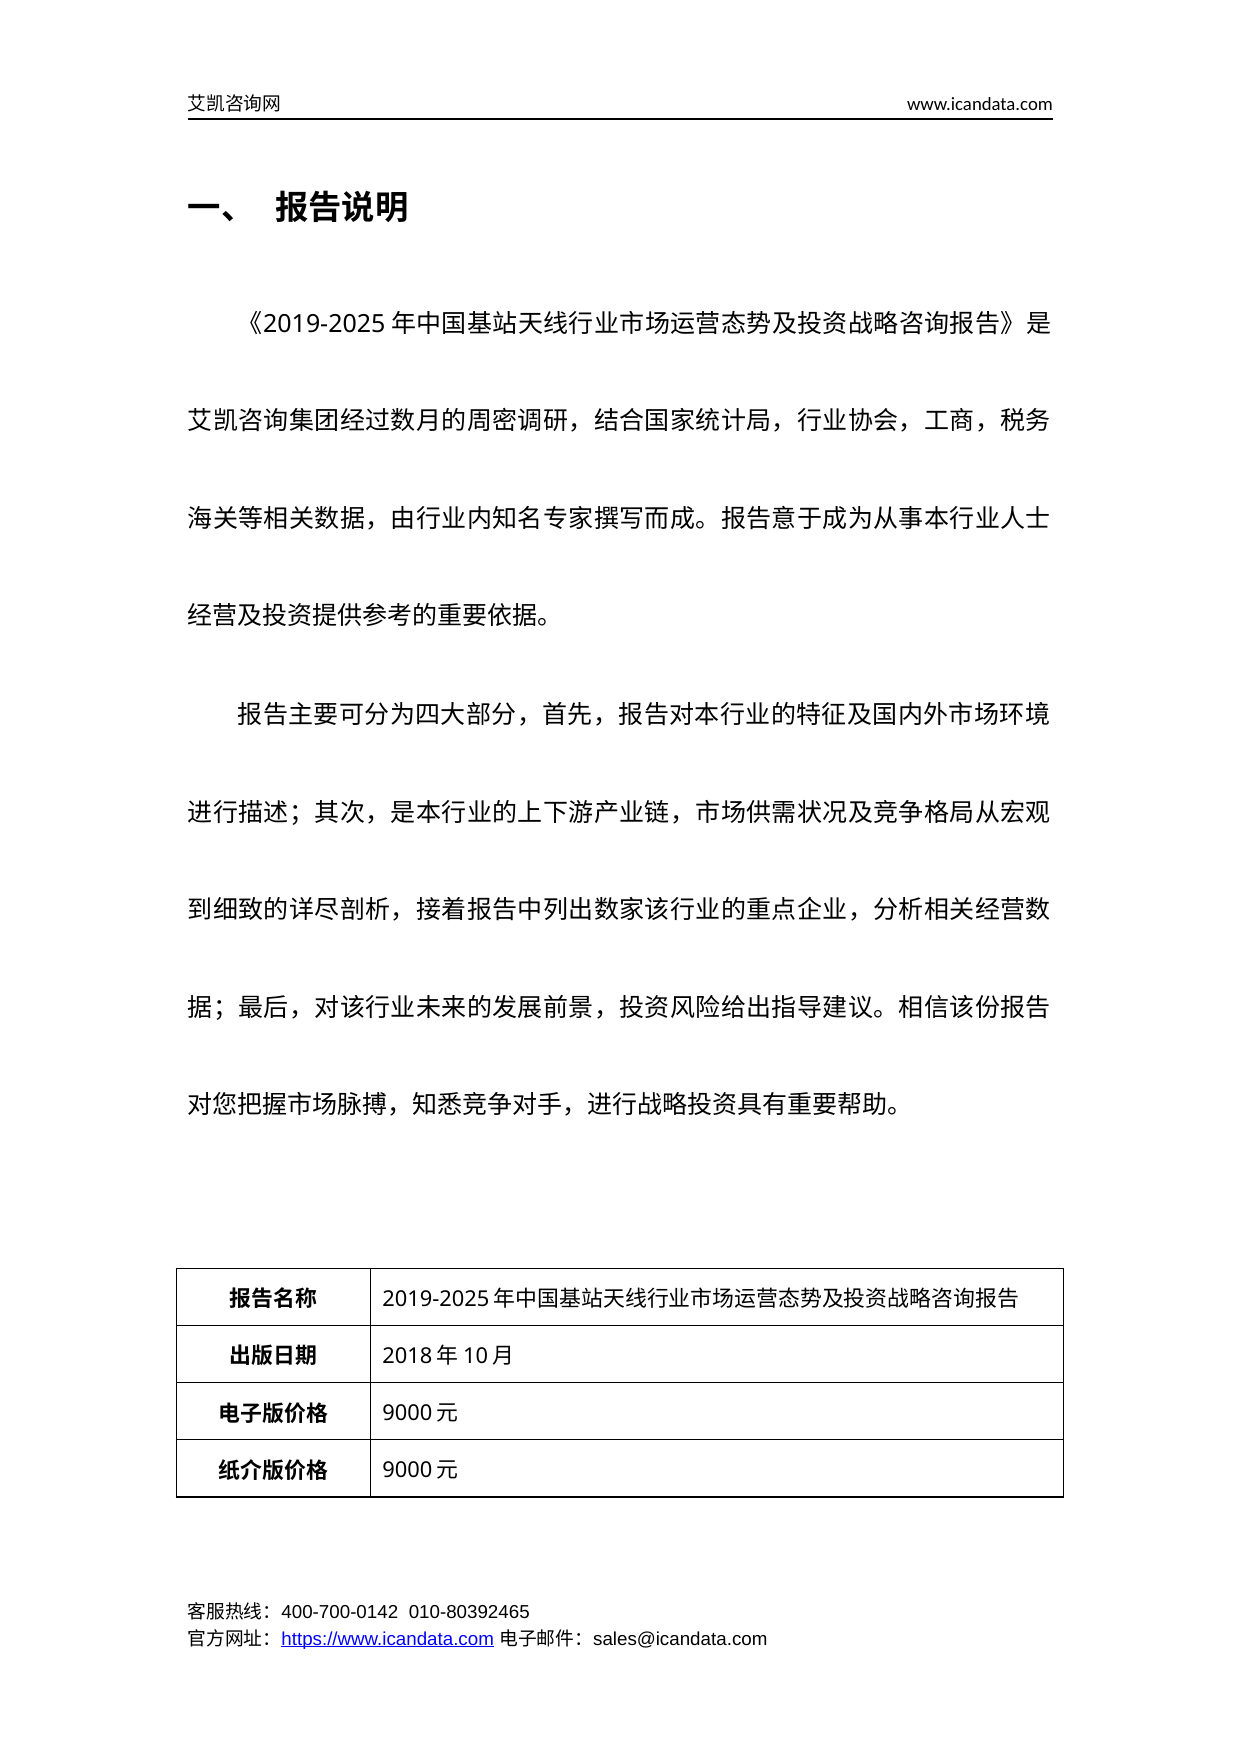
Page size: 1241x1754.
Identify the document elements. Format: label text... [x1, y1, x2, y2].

table_cell 9000元 [371, 1440, 1063, 1496]
subtitle 报告说明 [187, 172, 1053, 237]
table_cell 电子版价格 [177, 1383, 370, 1439]
table_cell 纸介版价格 [177, 1440, 370, 1496]
table_cell 出版日期 [177, 1326, 370, 1382]
text 《2019-2025年中国基站天线行业市场运营态势及投资战略咨询报告》是艾凯咨询集团经过数月的周密调研，结合国家统计局，行业协会，工商，税务海关等相关数据，由行业内知名专家撰写而成。报告意于成为从事本行业人士经营及投资提供参考的重要依据。 [187, 289, 1053, 646]
table_header 报告名称 [177, 1269, 370, 1325]
text 报告主要可分为四大部分，首先，报告对本行业的特征及国内外市场环境进行描述；其次，是本行业的上下游产业链，市场供需状况及竞争格局从宏观到细致的详尽剖析，接着报告中列出数家该行业的重点企业，分析相关经营数据；最后，对该行业未来的发展前景，投资风险给出指导建议。相信该份报告对您把握市场脉搏，知悉竞争对手，进行战略投资具有重要帮助。 [187, 681, 1053, 1136]
table_cell 2018年10月 [371, 1326, 1063, 1382]
table_cell 9000元 [371, 1383, 1063, 1439]
table_header 2019-2025年中国基站天线行业市场运营态势及投资战略咨询报告 [371, 1269, 1063, 1325]
